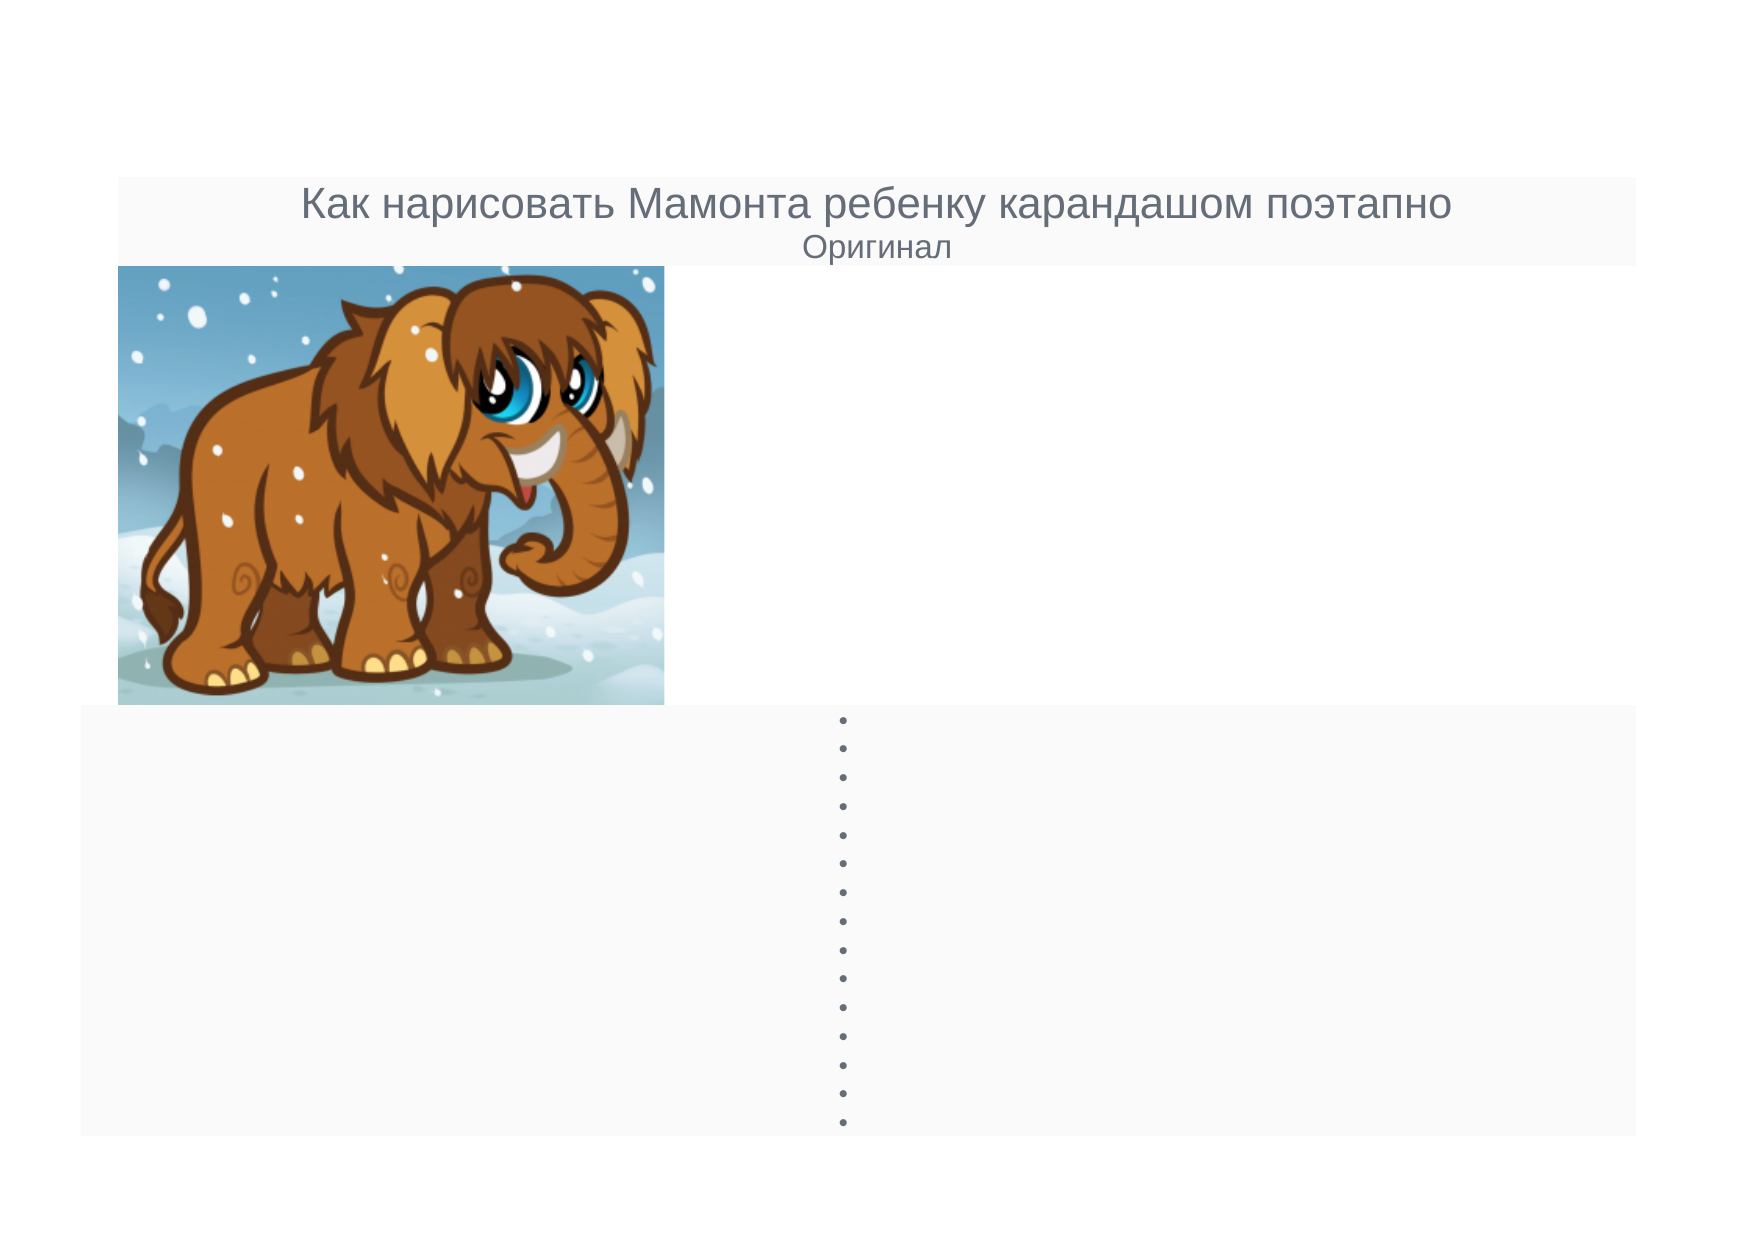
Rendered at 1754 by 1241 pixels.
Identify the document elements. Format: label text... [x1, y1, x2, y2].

text Как нарисовать Мамонта ребенку карандашом поэтапно [118, 177, 1636, 227]
picture [118, 266, 665, 705]
text Оригинал [118, 227, 1636, 266]
